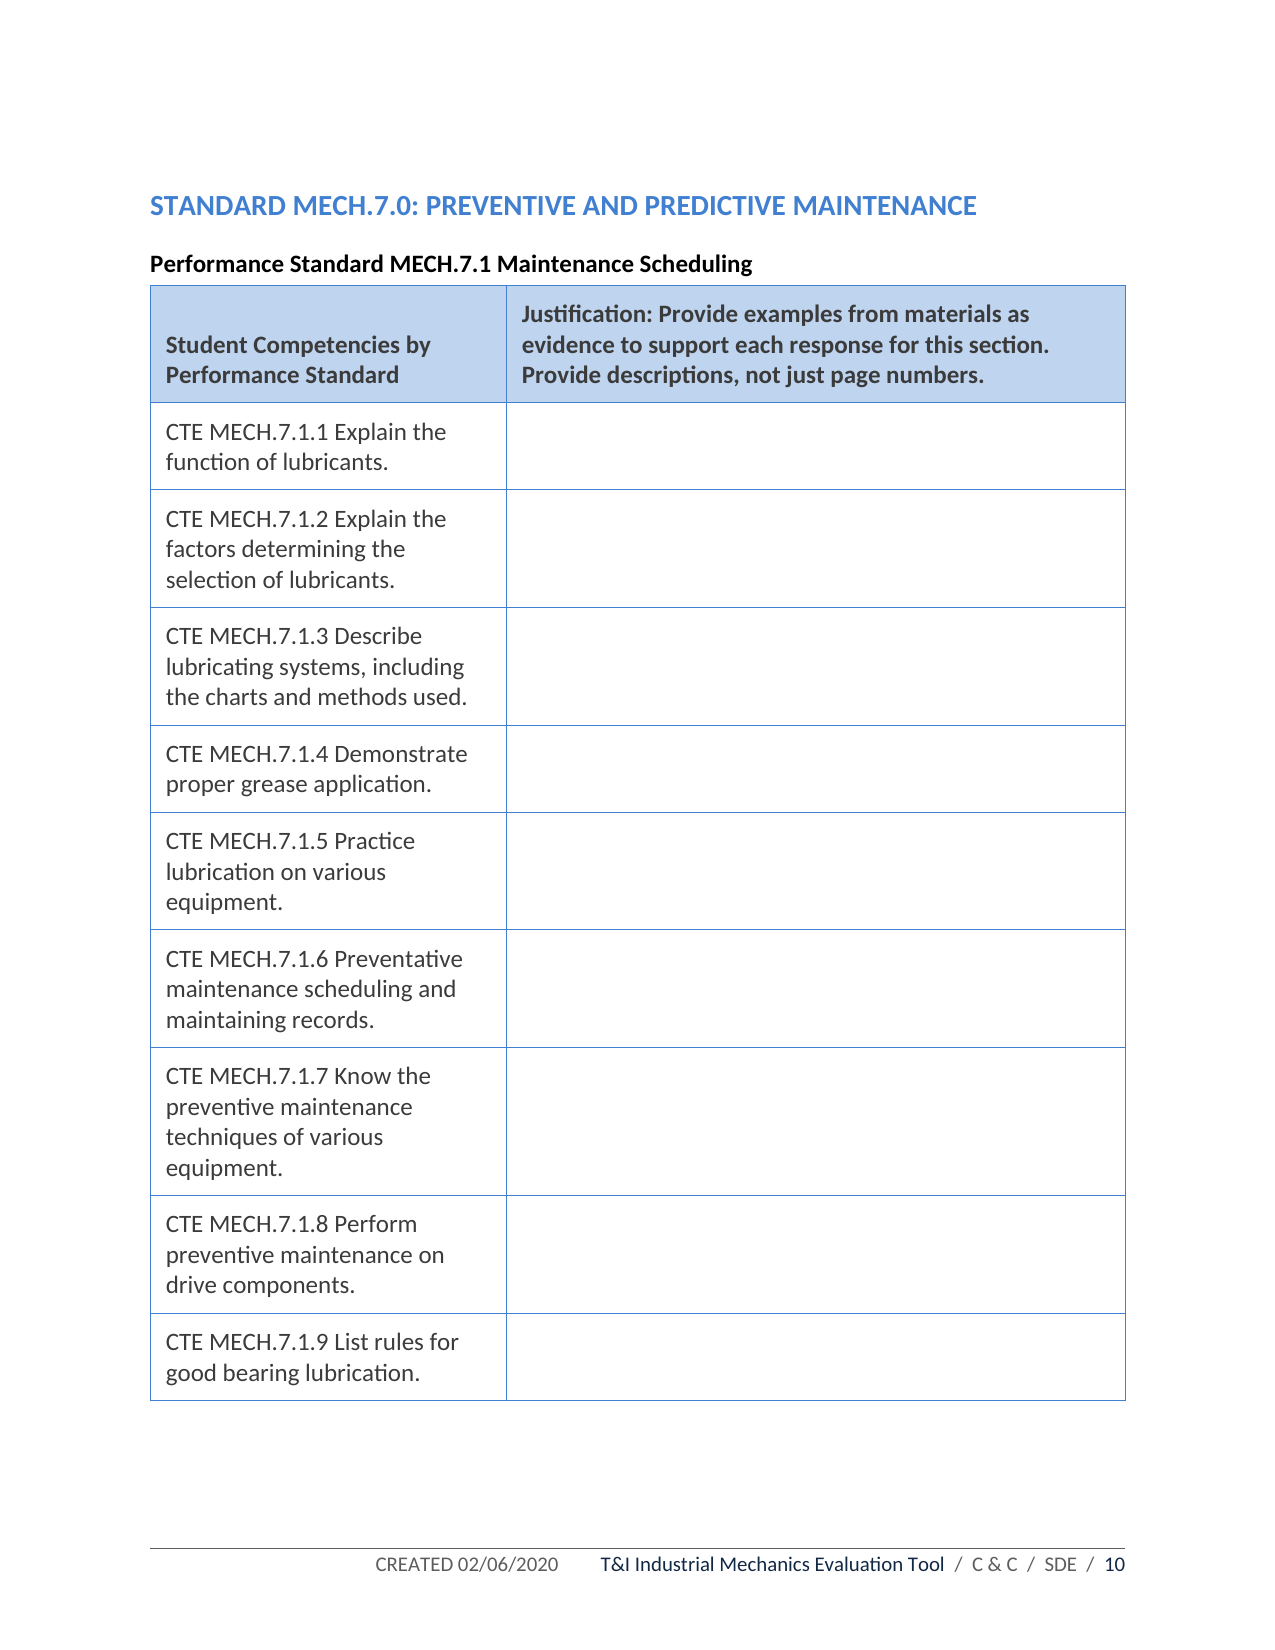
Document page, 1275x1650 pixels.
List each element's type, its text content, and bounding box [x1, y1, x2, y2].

table_cell CTE MECH.7.1.5 Practice lubrication on various equipment. [151, 813, 506, 929]
table_header Student Competencies by Performance Standard [151, 286, 506, 402]
table_header Justification: Provide examples from materials as evidence to support each response for this section. Provide descriptions, not just page numbers. [507, 286, 1125, 402]
table_cell [507, 726, 1125, 812]
table_cell CTE MECH.7.1.2 Explain the factors determining the selection of lubricants. [151, 490, 506, 607]
table_cell [507, 1314, 1125, 1400]
table_cell [507, 930, 1125, 1047]
subtitle Performance Standard MECH.7.1 Maintenance Scheduling [150, 248, 1125, 279]
table_cell [507, 403, 1125, 489]
table_cell CTE MECH.7.1.8 Perform preventive maintenance on drive components. [151, 1196, 506, 1313]
table_cell CTE MECH.7.1.3 Describe lubricating systems, including the charts and methods used. [151, 608, 506, 724]
table_cell [507, 813, 1125, 929]
table_cell [507, 490, 1125, 607]
table_cell CTE MECH.7.1.9 List rules for good bearing lubrication. [151, 1314, 506, 1400]
table_cell CTE MECH.7.1.6 Preventative maintenance scheduling and maintaining records. [151, 930, 506, 1047]
table_cell [507, 608, 1125, 724]
subtitle Standard MECH.7.0: Preventive and Predictive Maintenance [150, 187, 1125, 223]
table_cell CTE MECH.7.1.4 Demonstrate proper grease application. [151, 726, 506, 812]
table_cell [507, 1196, 1125, 1313]
table_cell [507, 1048, 1125, 1195]
table_cell CTE MECH.7.1.1 Explain the function of lubricants. [151, 403, 506, 489]
table_cell CTE MECH.7.1.7 Know the preventive maintenance techniques of various equipment. [151, 1048, 506, 1195]
